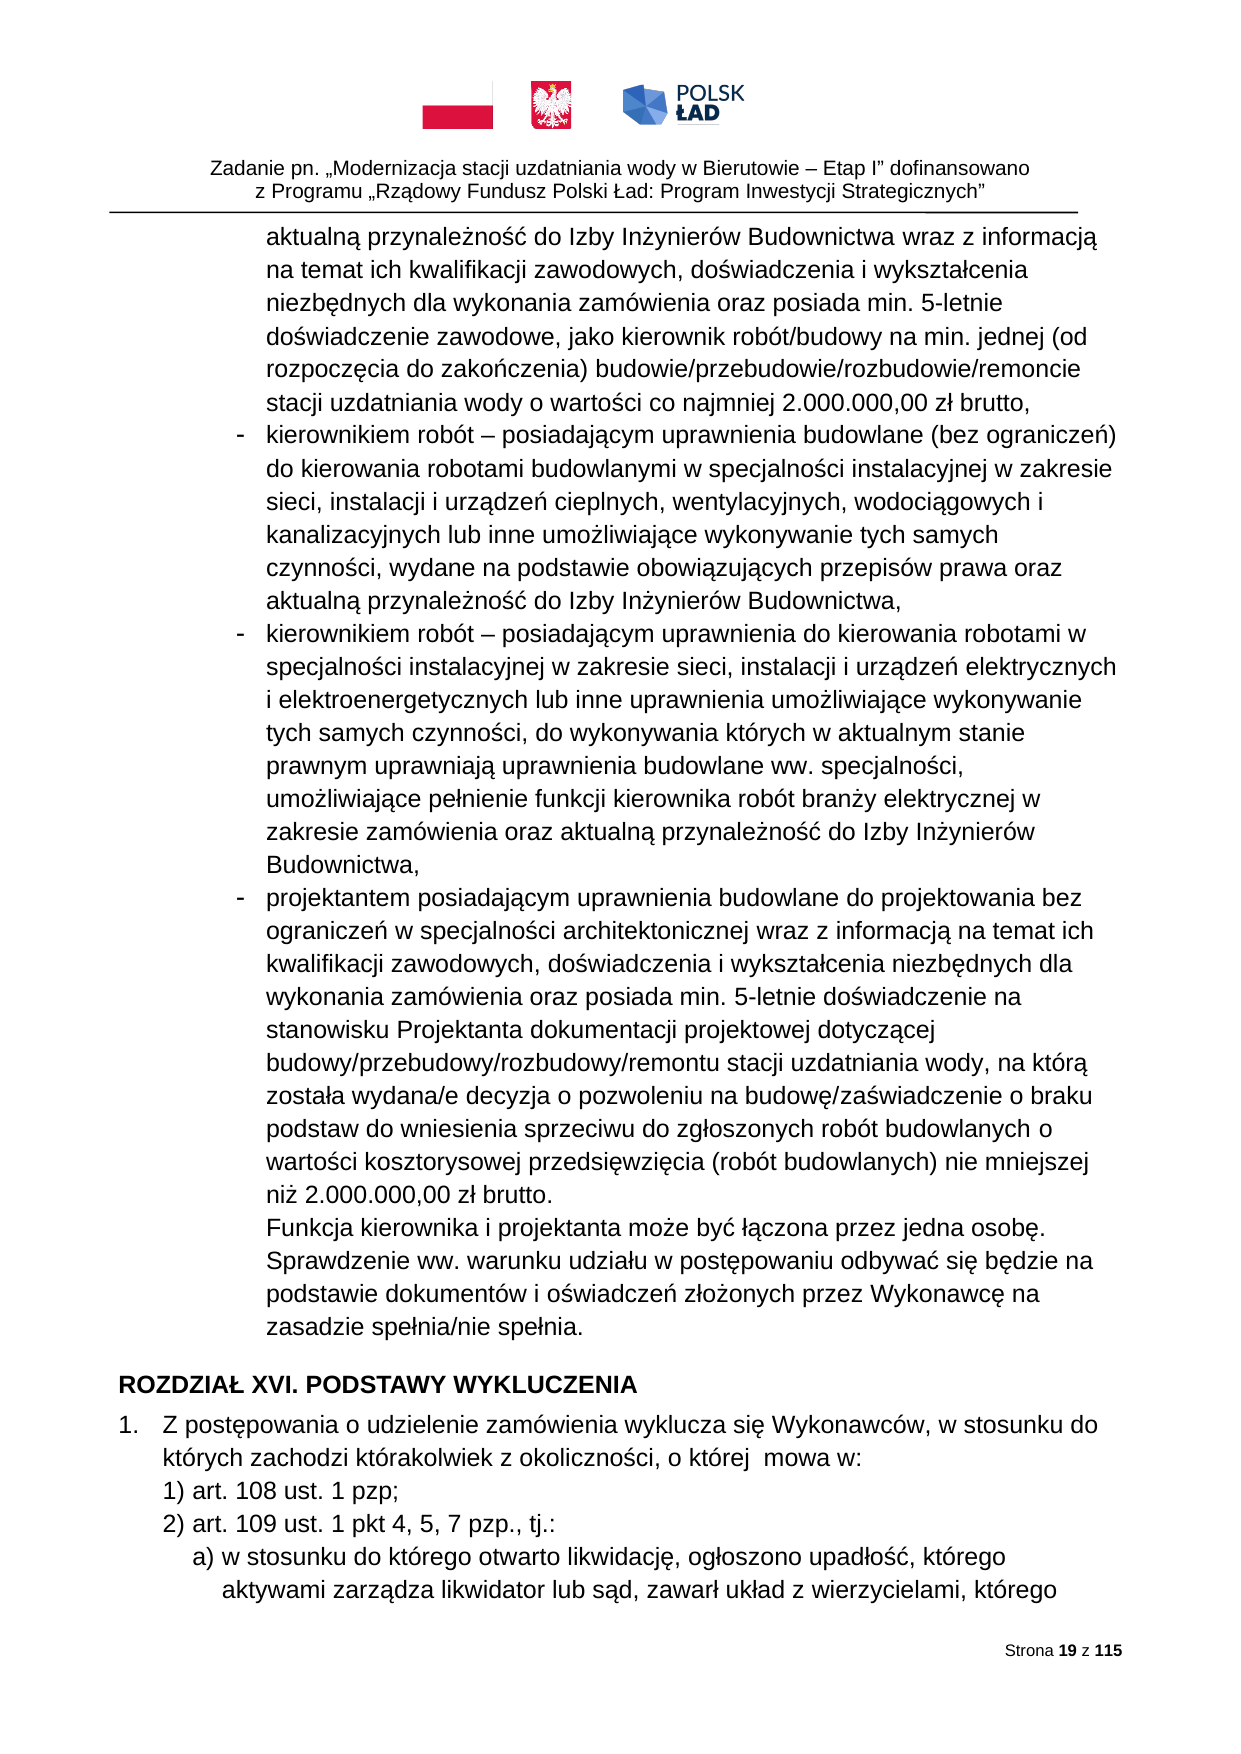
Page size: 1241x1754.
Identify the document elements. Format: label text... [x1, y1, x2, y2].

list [236, 222, 1122, 416]
text Sprawdzenie ww. warunku udziału w postępowaniu odbywać się będzie na podstawie dokumentów i oświadczeń złożonych przez Wykonawcę na zasadzie spełnia/nie spełnia. [266, 1246, 1122, 1341]
subtitle ROZDZIAŁ XVI. PODSTAWY WYKLUCZENIA [118, 1370, 1122, 1399]
list art. 108 ust. 1 pzp; [162, 1476, 1122, 1504]
picture [623, 84, 745, 125]
list kierownikiem robót – posiadającym uprawnienia do kierowania robotami w specjalności instalacyjnej w zakresie sieci, instalacji i urządzeń elektrycznych i elektroenergetycznych lub inne uprawnienia umożliwiające wykonywanie tych samych czynności, do wykonywania których w aktualnym stanie prawnym uprawniają uprawnienia budowlane ww. specjalności, umożliwiające pełnienie funkcji kierownika robót branży elektrycznej w zakresie zamówienia oraz aktualną przynależność do Izby Inżynierów Budownictwa, [236, 619, 1122, 879]
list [192, 1542, 1122, 1603]
list Z postępowania o udzielenie zamówienia wyklucza się Wykonawców, w stosunku do których zachodzi którakolwiek z okoliczności, o której mowa w: [118, 1410, 1122, 1471]
list kierownikiem robót – posiadającym uprawnienia budowlane (bez ograniczeń) do kierowania robotami budowlanymi w specjalności instalacyjnej w zakresie sieci, instalacji i urządzeń cieplnych, wentylacyjnych, wodociągowych i kanalizacyjnych lub inne umożliwiające wykonywanie tych samych czynności, wydane na podstawie obowiązujących przepisów prawa oraz aktualną przynależność do Izby Inżynierów Budownictwa, [236, 421, 1122, 614]
picture [421, 81, 571, 129]
list projektantem posiadającym uprawnienia budowlane do projektowania bez ograniczeń w specjalności architektonicznej wraz z informacją na temat ich kwalifikacji zawodowych, doświadczenia i wykształcenia niezbędnych dla wykonania zamówienia oraz posiada min. 5-letnie doświadczenie na stanowisku Projektanta dokumentacji projektowej dotyczącej budowy/przebudowy/rozbudowy/remontu stacji uzdatniania wody, na którą została wydana/e decyzja o pozwoleniu na budowę/zaświadczenie o braku podstaw do wniesienia sprzeciwu do zgłoszonych robót budowlanych o wartości kosztorysowej przedsięwzięcia (robót budowlanych) nie mniejszej niż 2.000.000,00 zł brutto. [236, 883, 1122, 1209]
list art. 109 ust. 1 pkt 4, 5, 7 pzp., tj.: [162, 1509, 1122, 1537]
text Funkcja kierownika i projektanta może być łączona przez jedna osobę. [266, 1213, 1122, 1242]
